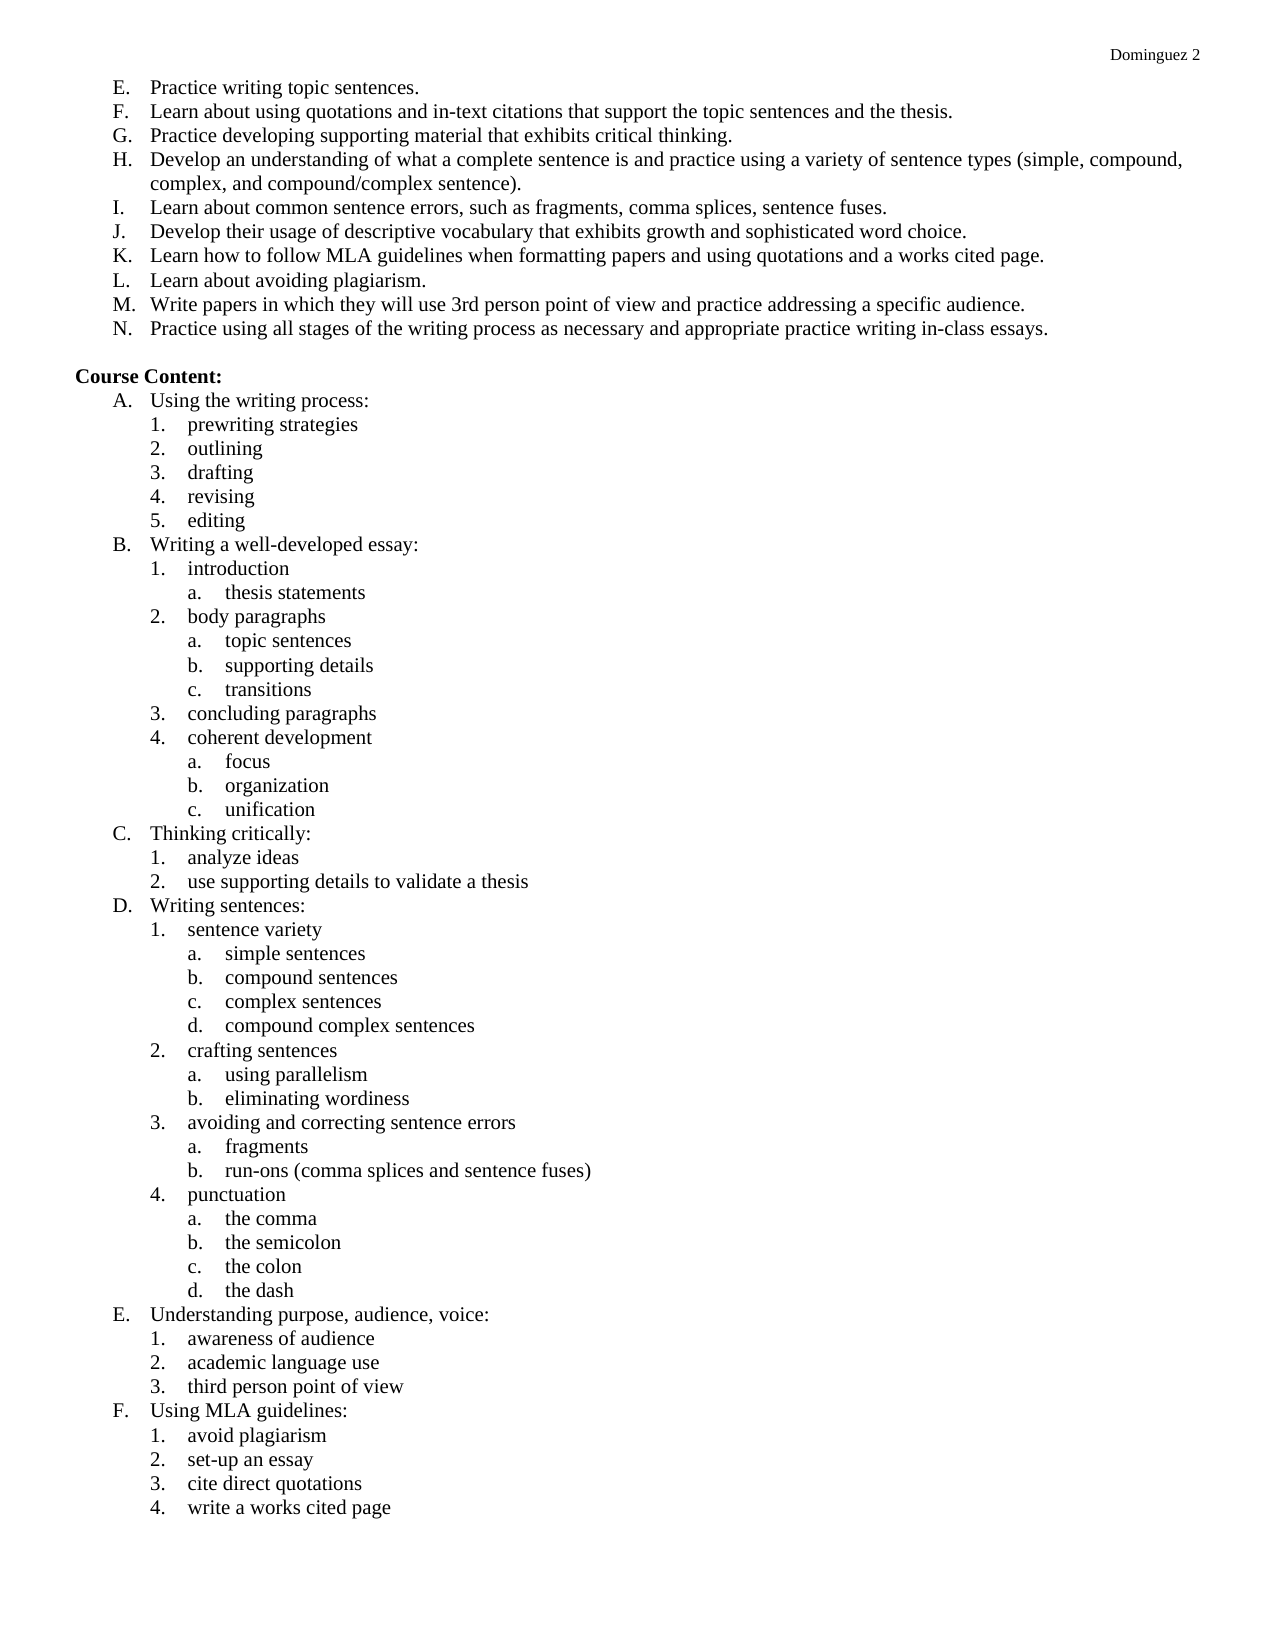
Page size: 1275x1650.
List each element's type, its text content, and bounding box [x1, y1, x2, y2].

list Practice developing supporting material that exhibits critical thinking. [112, 123, 1200, 147]
list concluding paragraphs [150, 701, 1200, 725]
list set-up an essay [150, 1447, 1200, 1471]
list Practice using all stages of the writing process as necessary and appropriate practice writing in-class essays. [112, 316, 1200, 340]
list Thinking critically: [112, 821, 1200, 845]
list the semicolon [150, 1230, 1200, 1254]
list run-ons (comma splices and sentence fuses) [187, 1158, 1200, 1182]
list Writing sentences: [112, 893, 1200, 917]
list Learn about using quotations and in-text citations that support the topic sentences and the thesis. [112, 99, 1200, 123]
list body paragraphs [150, 604, 1200, 628]
list complex sentences [150, 989, 1200, 1013]
list awareness of audience [150, 1326, 1200, 1350]
list topic sentences [150, 628, 1200, 652]
list academic language use [150, 1350, 1200, 1374]
list compound sentences [150, 965, 1200, 989]
list revising [150, 484, 1200, 508]
list thesis statements [150, 580, 1200, 604]
list analyze ideas [150, 845, 1200, 869]
list use supporting details to validate a thesis [150, 869, 1200, 893]
list punctuation [150, 1182, 1200, 1206]
list outlining [150, 436, 1200, 460]
list Learn about avoiding plagiarism. [112, 267, 1200, 292]
list Practice writing topic sentences. [112, 75, 1200, 99]
list introduction [150, 556, 1200, 580]
list using parallelism [150, 1062, 1200, 1086]
list transitions [150, 677, 1200, 701]
list avoid plagiarism [150, 1422, 1200, 1447]
list eliminating wordiness [150, 1086, 1200, 1110]
list compound complex sentences [150, 1013, 1200, 1037]
text Course Content: [75, 364, 1200, 388]
list organization [150, 773, 1200, 797]
list write a works cited page [150, 1495, 1200, 1519]
list the colon [150, 1254, 1200, 1278]
list Write papers in which they will use 3rd person point of view and practice addressing a specific audience. [112, 292, 1200, 316]
list Using MLA guidelines: [112, 1398, 1200, 1422]
list Using the writing process: [112, 388, 1200, 412]
list prewriting strategies [150, 412, 1200, 436]
list sentence variety [150, 917, 1200, 941]
list Learn about common sentence errors, such as fragments, comma splices, sentence fuses. [112, 195, 1200, 219]
list unification [150, 797, 1200, 821]
list the dash [150, 1278, 1200, 1302]
list editing [150, 508, 1200, 532]
list Develop an understanding of what a complete sentence is and practice using a variety of sentence types (simple, compound, complex, and compound/complex sentence). [112, 147, 1200, 195]
list fragments [187, 1134, 1200, 1158]
list supporting details [150, 652, 1200, 677]
list avoiding and correcting sentence errors [150, 1110, 1200, 1134]
list drafting [150, 460, 1200, 484]
list Understanding purpose, audience, voice: [112, 1302, 1200, 1326]
list coherent development [150, 725, 1200, 749]
list cite direct quotations [150, 1471, 1200, 1495]
list Learn how to follow MLA guidelines when formatting papers and using quotations and a works cited page. [112, 243, 1200, 267]
list Develop their usage of descriptive vocabulary that exhibits growth and sophisticated word choice. [112, 219, 1200, 243]
list focus [150, 749, 1200, 773]
list third person point of view [150, 1374, 1200, 1398]
list crafting sentences [150, 1037, 1200, 1062]
list Writing a well-developed essay: [112, 532, 1200, 556]
list the comma [150, 1206, 1200, 1230]
list simple sentences [150, 941, 1200, 965]
